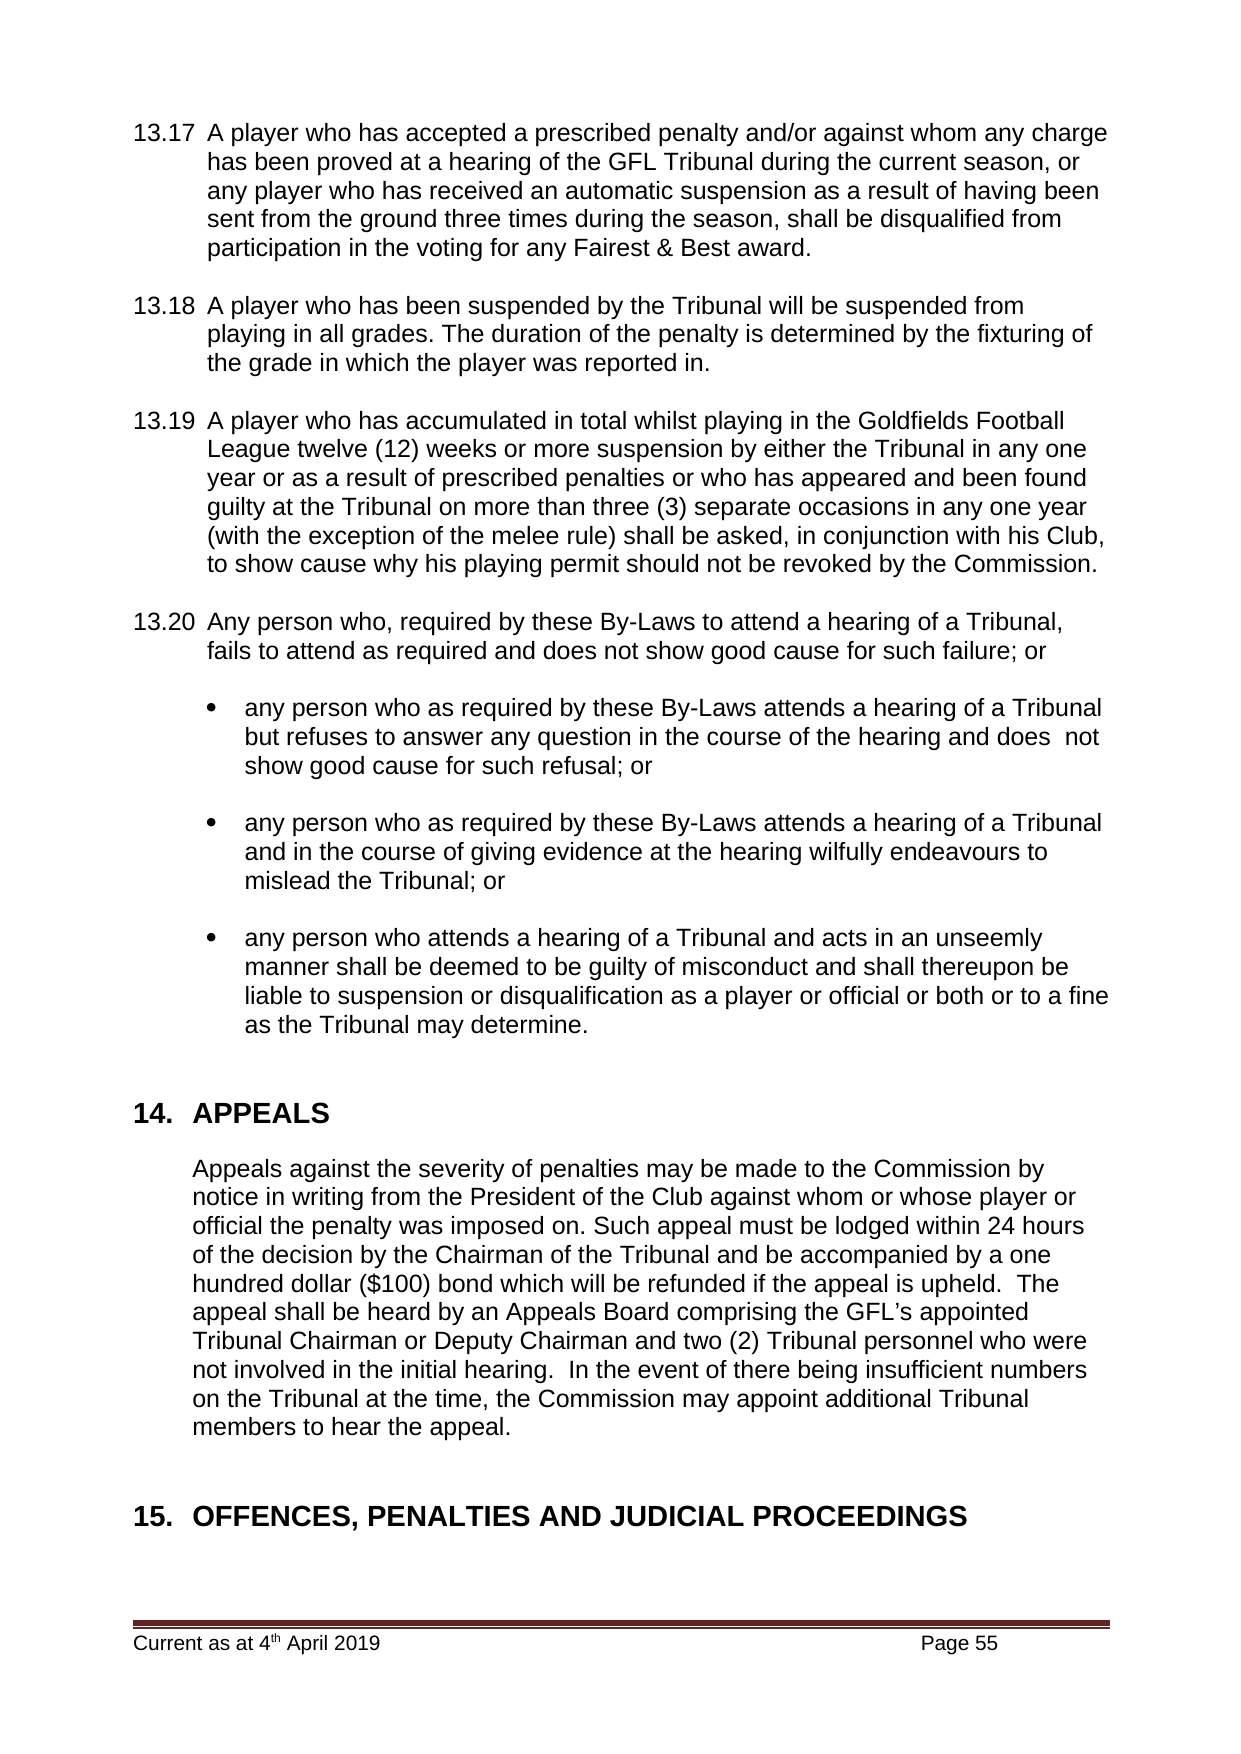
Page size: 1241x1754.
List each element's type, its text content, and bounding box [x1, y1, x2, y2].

text Appeals against the severity of penalties may be made to the Commission by notice in writing from the President of the Club against whom or whose player or official the penalty was imposed on. Such appeal must be lodged within 24 hours of the decision by the Chairman of the Tribunal and be accompanied by a one hundred dollar ($100) bond which will be refunded if the appeal is upheld. The appeal shall be heard by an Appeals Board comprising the GFL’s appointed Tribunal Chairman or Deputy Chairman and two (2) Tribunal personnel who were not involved in the initial hearing. In the event of there being insufficient numbers on the Tribunal at the time, the Commission may appoint additional Tribunal members to hear the appeal. [192, 1153, 1110, 1441]
text 13.20 Any person who, required by these By-Laws to attend a hearing of a Tribunal, fails to attend as required and does not show good cause for such failure; or [133, 607, 1110, 664]
list OFFENCES, PENALTIES AND JUDICIAL PROCEEDINGS [133, 1498, 1110, 1532]
text 13.17 A player who has accepted a prescribed penalty and/or against whom any charge has been proved at a hearing of the GFL Tribunal during the current season, or any player who has received an automatic suspension as a result of having been sent from the ground three times during the season, shall be disqualified from participation in the voting for any Fairest & Best award. [133, 118, 1110, 262]
text 13.19 A player who has accumulated in total whilst playing in the Goldfields Football League twelve (12) weeks or more suspension by either the Tribunal in any one year or as a result of prescribed penalties or who has appeared and been found guilty at the Tribunal on more than three (3) separate occasions in any one year (with the exception of the melee rule) shall be asked, in conjunction with his Club, to show cause why his playing permit should not be revoked by the Commission. [133, 406, 1110, 578]
list any person who as required by these By-Laws attends a hearing of a Tribunal and in the course of giving evidence at the hearing wilfully endeavours to mislead the Tribunal; or [207, 808, 1110, 894]
list any person who attends a hearing of a Tribunal and acts in an unseemly manner shall be deemed to be guilty of misconduct and shall thereupon be liable to suspension or disqualification as a player or official or both or to a fine as the Tribunal may determine. [207, 923, 1110, 1038]
text 13.18 A player who has been suspended by the Tribunal will be suspended from playing in all grades. The duration of the penalty is determined by the fixturing of the grade in which the player was reported in. [133, 291, 1110, 377]
list any person who as required by these By-Laws attends a hearing of a Tribunal but refuses to answer any question in the course of the hearing and does not show good cause for such refusal; or [207, 693, 1110, 779]
list APPEALS [133, 1096, 1110, 1129]
